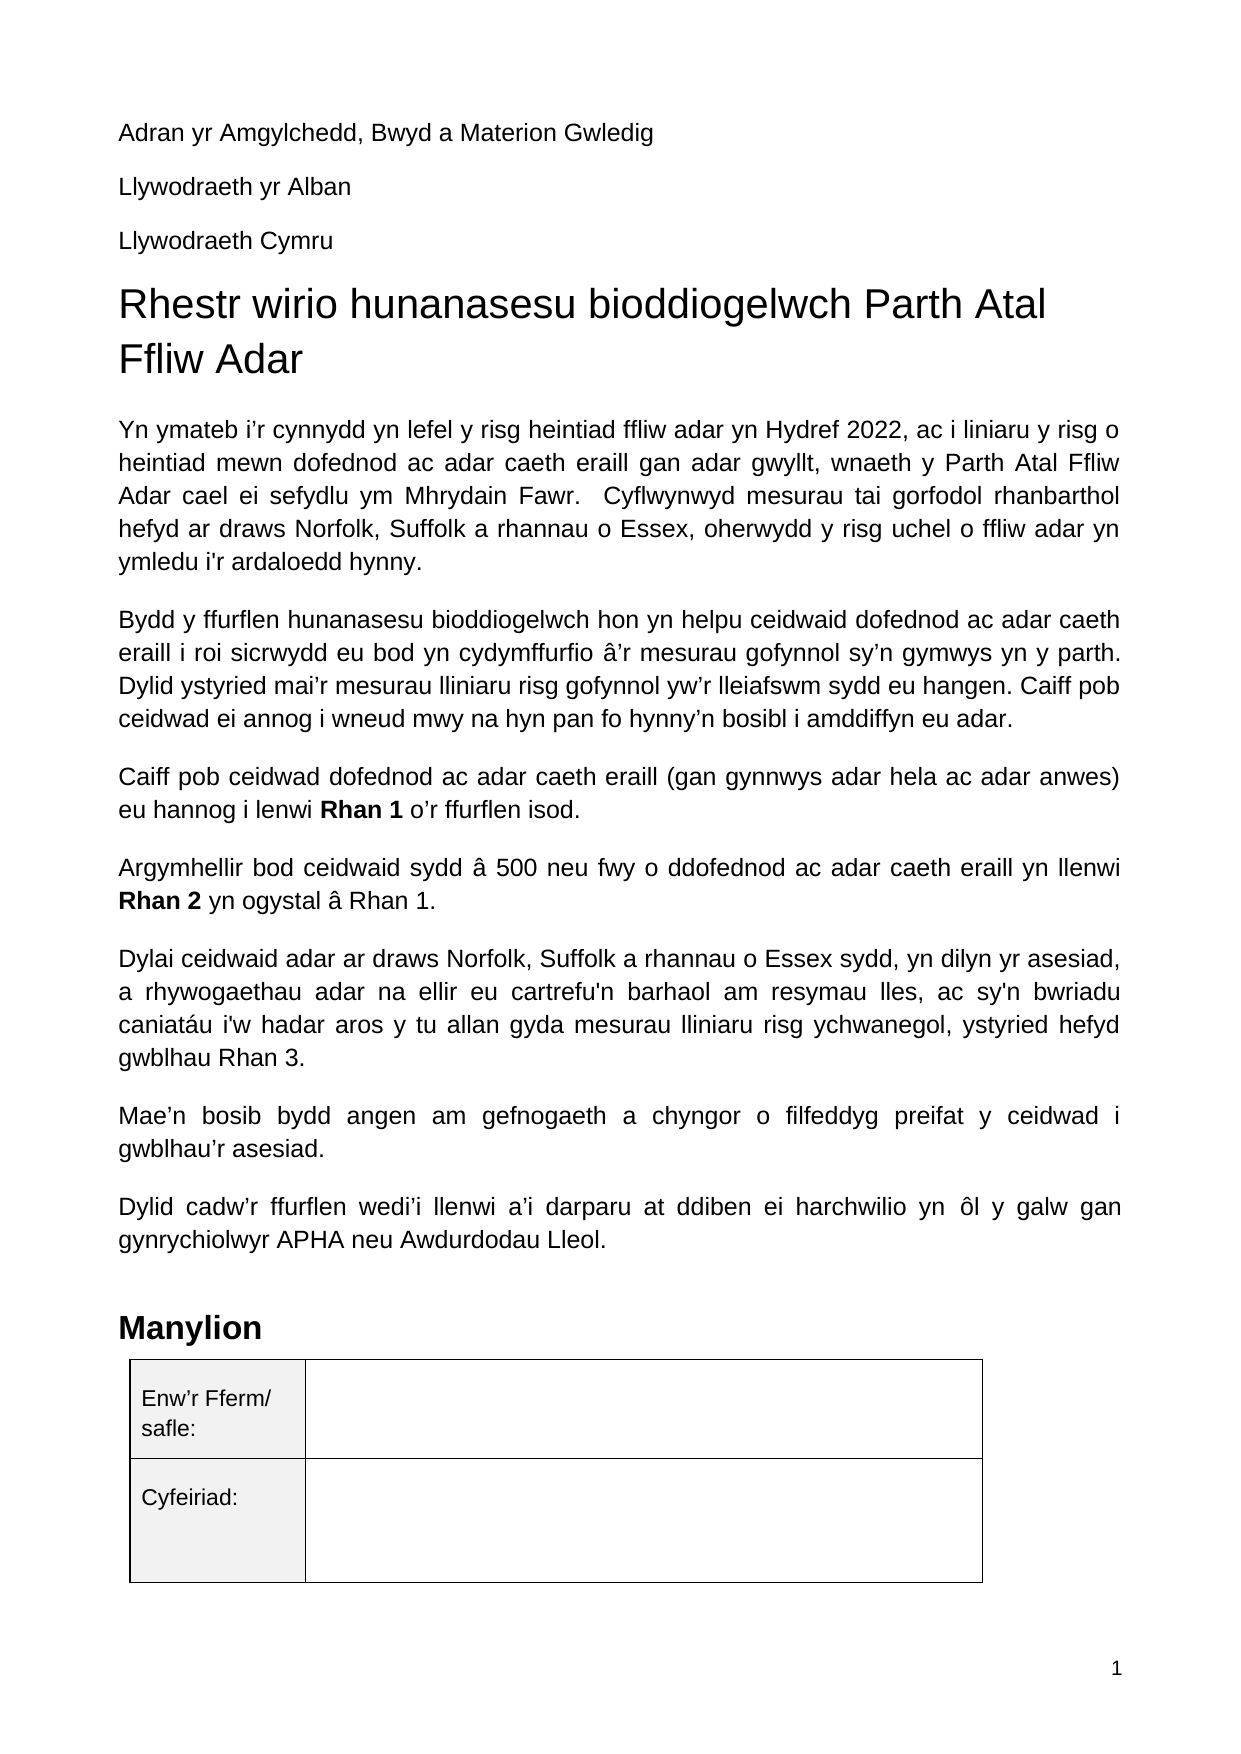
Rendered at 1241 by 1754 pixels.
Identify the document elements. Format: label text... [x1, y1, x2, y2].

table_cell [306, 1459, 982, 1582]
text Llywodraeth yr Alban [118, 172, 1122, 201]
title Rhestr wirio hunanasesu bioddiogelwch Parth Atal Ffliw Adar [118, 279, 1122, 382]
table_header [306, 1360, 982, 1458]
text Dylai ceidwaid adar ar draws Norfolk, Suffolk a rhannau o Essex sydd, yn dilyn yr asesiad, a rhywogaethau adar na ellir eu cartrefu'n barhaol am resymau lles, ac sy'n bwriadu caniatáu i'w hadar aros y tu allan gyda mesurau lliniaru risg ychwanegol, ystyried hefyd gwblhau Rhan 3. [118, 944, 1122, 1072]
text Adran yr Amgylchedd, Bwyd a Materion Gwledig [118, 118, 1122, 147]
text Bydd y ffurflen hunanasesu bioddiogelwch hon yn helpu ceidwaid dofednod ac adar caeth eraill i roi sicrwydd eu bod yn cydymffurfio â’r mesurau gofynnol sy’n gymwys yn y parth. Dylid ystyried mai’r mesurau lliniaru risg gofynnol yw’r lleiafswm sydd eu hangen. Caiff pob ceidwad ei annog i wneud mwy na hyn pan fo hynny’n bosibl i amddiffyn eu adar. [118, 605, 1122, 732]
text Argymhellir bod ceidwaid sydd â 500 neu fwy o ddofednod ac adar caeth eraill yn llenwi Rhan 2 yn ogystal â Rhan 1. [118, 853, 1122, 914]
text Llywodraeth Cymru [118, 226, 1122, 254]
subtitle Manylion [118, 1308, 1122, 1346]
table_header Enw’r Fferm/ safle: [131, 1360, 305, 1458]
text Caiff pob ceidwad dofednod ac adar caeth eraill (gan gynnwys adar hela ac adar anwes) eu hannog i lenwi Rhan 1 o’r ffurflen isod. [118, 762, 1122, 823]
text Yn ymateb i’r cynnydd yn lefel y risg heintiad ffliw adar yn Hydref 2022, ac i liniaru y risg o heintiad mewn dofednod ac adar caeth eraill gan adar gwyllt, wnaeth y Parth Atal Ffliw Adar cael ei sefydlu ym Mhrydain Fawr. Cyflwynwyd mesurau tai gorfodol rhanbarthol hefyd ar draws Norfolk, Suffolk a rhannau o Essex, oherwydd y risg uchel o ffliw adar yn ymledu i'r ardaloedd hynny. [118, 414, 1122, 575]
text Dylid cadw’r ffurflen wedi’i llenwi a’i darparu at ddiben ei harchwilio yn ôl y galw gan gynrychiolwyr APHA neu Awdurdodau Lleol. [118, 1192, 1122, 1254]
table_cell Cyfeiriad: [131, 1459, 305, 1582]
text Mae’n bosib bydd angen am gefnogaeth a chyngor o filfeddyg preifat y ceidwad i gwblhau’r asesiad. [118, 1101, 1122, 1163]
